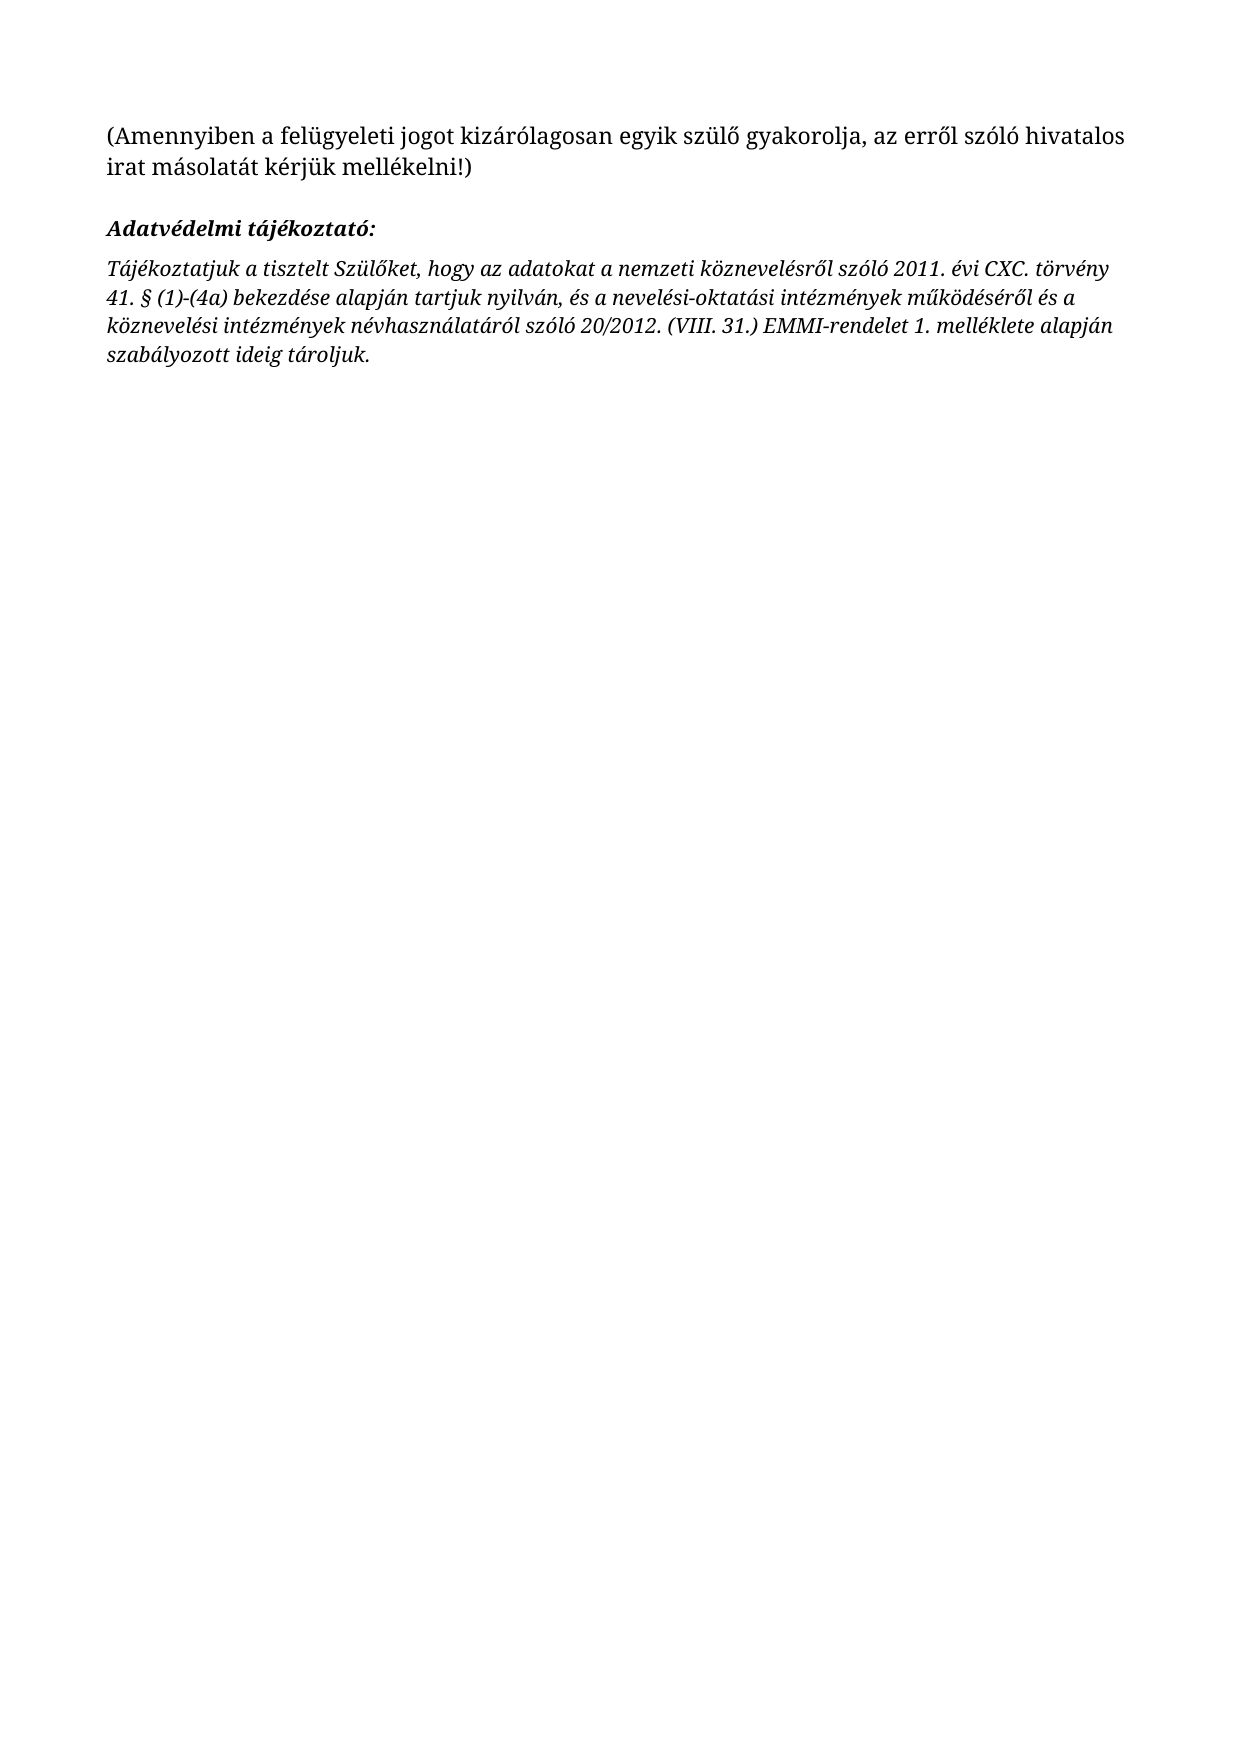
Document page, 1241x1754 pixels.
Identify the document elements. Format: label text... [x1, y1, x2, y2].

text Adatvédelmi tájékoztató: [106, 214, 1134, 242]
text Tájékoztatjuk a tisztelt Szülőket, hogy az adatokat a nemzeti köznevelésről szóló 2011. évi CXC. törvény 41. § (1)-(4a) bekezdése alapján tartjuk nyilván, és a nevelési-oktatási intézmények működéséről és a köznevelési intézmények névhasználatáról szóló 20/2012. (VIII. 31.) EMMI-rendelet 1. melléklete alapján szabályozott ideig tároljuk. [106, 254, 1134, 368]
text (Amennyiben a felügyeleti jogot kizárólagosan egyik szülő gyakorolja, az erről szóló hivatalos irat másolatát kérjük mellékelni!) [106, 120, 1134, 182]
